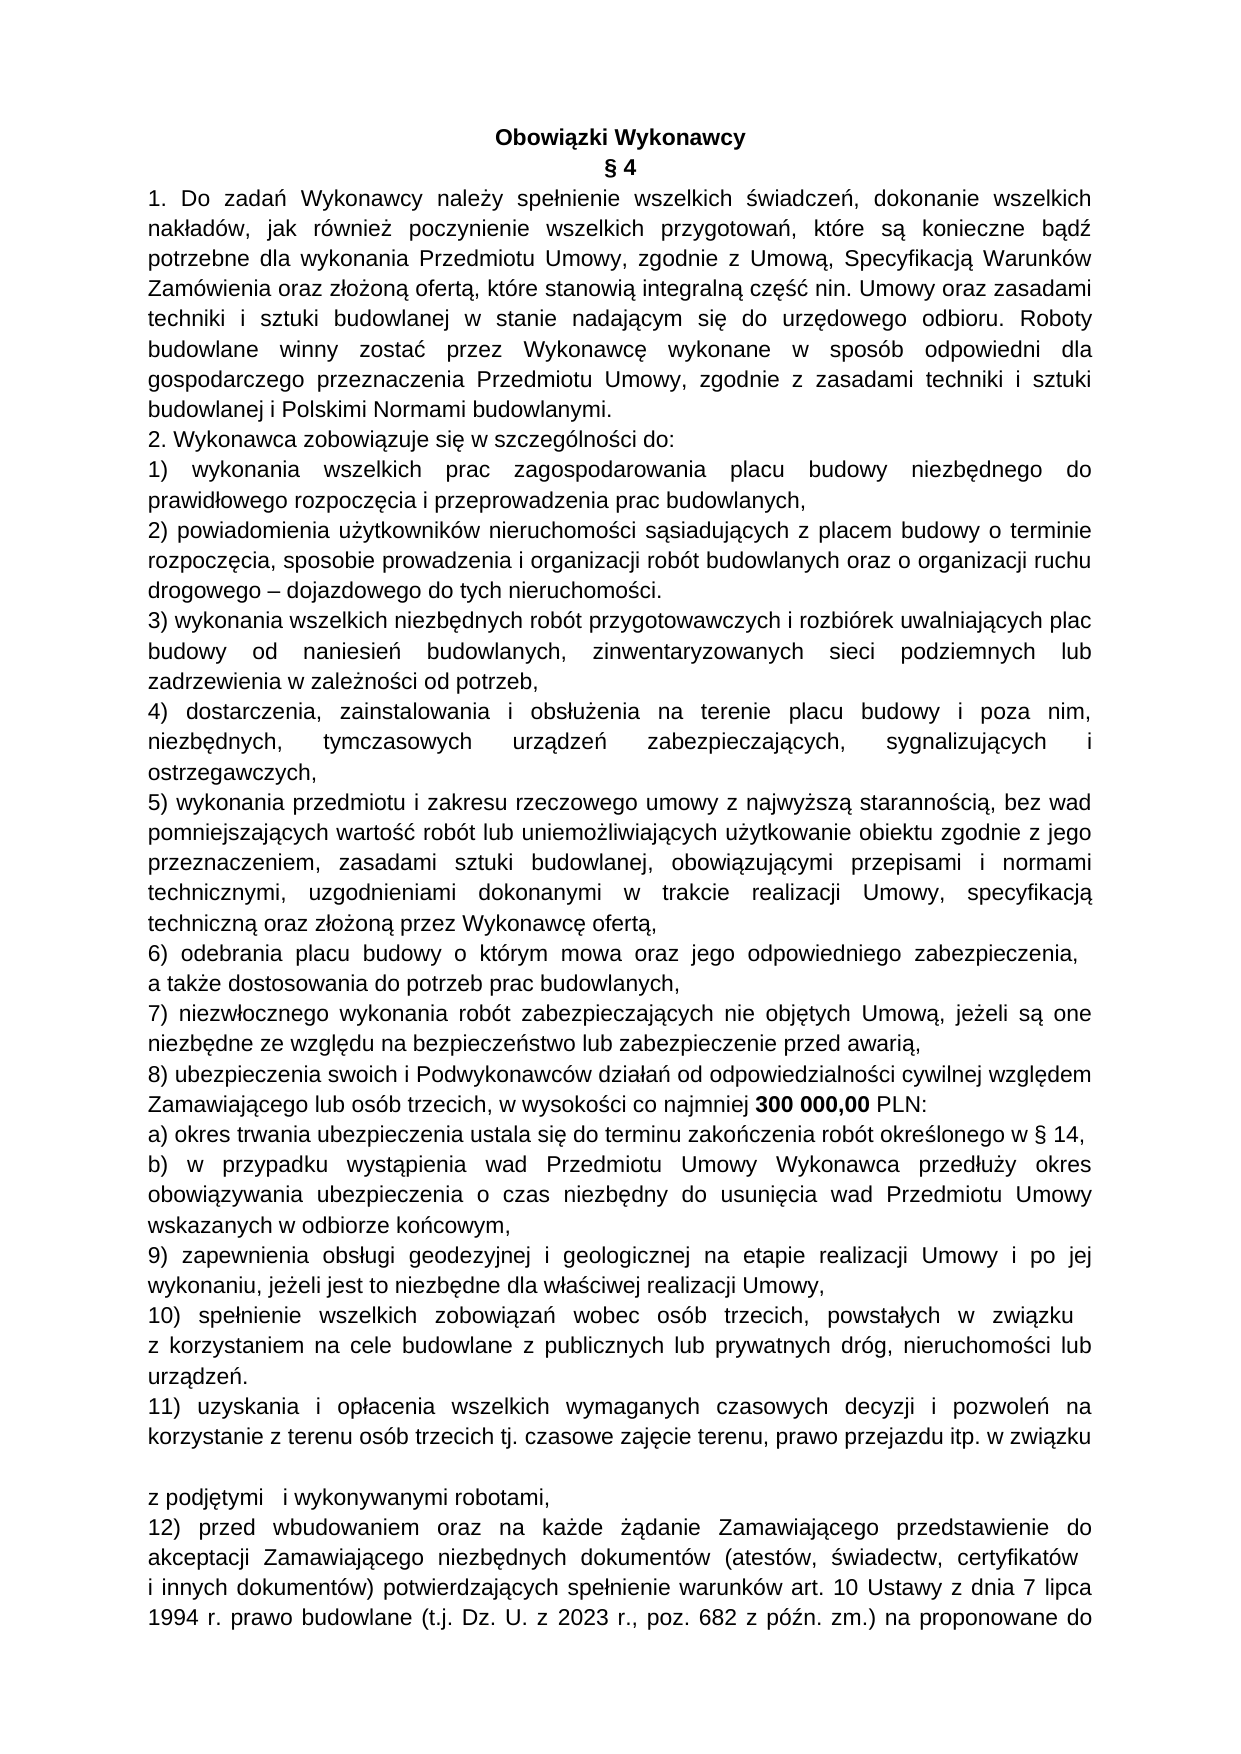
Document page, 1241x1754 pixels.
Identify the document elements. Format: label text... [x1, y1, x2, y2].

text Obowiązki Wykonawcy [148, 124, 1092, 150]
text b) w przypadku wystąpienia wad Przedmiotu Umowy Wykonawca przedłuży okres obowiązywania ubezpieczenia o czas niezbędny do usunięcia wad Przedmiotu Umowy wskazanych w odbiorze końcowym, [148, 1151, 1092, 1238]
text a) okres trwania ubezpieczenia ustala się do terminu zakończenia robót określonego w § 14, [148, 1121, 1092, 1147]
text 8) ubezpieczenia swoich i Podwykonawców działań od odpowiedzialności cywilnej względem Zamawiającego lub osób trzecich, w wysokości co najmniej 300 000,00 PLN: [148, 1061, 1092, 1117]
text 7) niezwłocznego wykonania robót zabezpieczających nie objętych Umową, jeżeli są one niezbędne ze względu na bezpieczeństwo lub zabezpieczenie przed awarią, [148, 1000, 1092, 1057]
text 6) odebrania placu budowy o którym mowa oraz jego odpowiedniego zabezpieczenia, a także dostosowania do potrzeb prac budowlanych, [148, 940, 1092, 996]
text 2) powiadomienia użytkowników nieruchomości sąsiadujących z placem budowy o terminie rozpoczęcia, sposobie prowadzenia i organizacji robót budowlanych oraz o organizacji ruchu drogowego – dojazdowego do tych nieruchomości. [148, 517, 1092, 603]
text 11) uzyskania i opłacenia wszelkich wymaganych czasowych decyzji i pozwoleń na korzystanie z terenu osób trzecich tj. czasowe zajęcie terenu, prawo przejazdu itp. w związku z podjętymi i wykonywanymi robotami, [148, 1393, 1092, 1510]
text 5) wykonania przedmiotu i zakresu rzeczowego umowy z najwyższą starannością, bez wad pomniejszających wartość robót lub uniemożliwiających użytkowanie obiektu zgodnie z jego przeznaczeniem, zasadami sztuki budowlanej, obowiązującymi przepisami i normami technicznymi, uzgodnieniami dokonanymi w trakcie realizacji Umowy, specyfikacją techniczną oraz złożoną przez Wykonawcę ofertą, [148, 789, 1092, 936]
text 4) dostarczenia, zainstalowania i obsłużenia na terenie placu budowy i poza nim, niezbędnych, tymczasowych urządzeń zabezpieczających, sygnalizujących i ostrzegawczych, [148, 698, 1092, 785]
text 3) wykonania wszelkich niezbędnych robót przygotowawczych i rozbiórek uwalniających plac budowy od naniesień budowlanych, zinwentaryzowanych sieci podziemnych lub zadrzewienia w zależności od potrzeb, [148, 607, 1092, 694]
text § 4 [148, 154, 1092, 181]
text 9) zapewnienia obsługi geodezyjnej i geologicznej na etapie realizacji Umowy i po jej wykonaniu, jeżeli jest to niezbędne dla właściwej realizacji Umowy, [148, 1242, 1092, 1298]
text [148, 1514, 1092, 1631]
text 1) wykonania wszelkich prac zagospodarowania placu budowy niezbędnego do prawidłowego rozpoczęcia i przeprowadzenia prac budowlanych, [148, 456, 1092, 513]
text 2. Wykonawca zobowiązuje się w szczególności do: [148, 426, 1092, 452]
text 1. Do zadań Wykonawcy należy spełnienie wszelkich świadczeń, dokonanie wszelkich nakładów, jak również poczynienie wszelkich przygotowań, które są konieczne bądź potrzebne dla wykonania Przedmiotu Umowy, zgodnie z Umową, Specyfikacją Warunków Zamówienia oraz złożoną ofertą, które stanowią integralną część nin. Umowy oraz zasadami techniki i sztuki budowlanej w stanie nadającym się do urzędowego odbioru. Roboty budowlane winny zostać przez Wykonawcę wykonane w sposób odpowiedni dla gospodarczego przeznaczenia Przedmiotu Umowy, zgodnie z zasadami techniki i sztuki budowlanej i Polskimi Normami budowlanymi. [148, 184, 1092, 422]
text 10) spełnienie wszelkich zobowiązań wobec osób trzecich, powstałych w związku z korzystaniem na cele budowlane z publicznych lub prywatnych dróg, nieruchomości lub urządzeń. [148, 1302, 1092, 1389]
